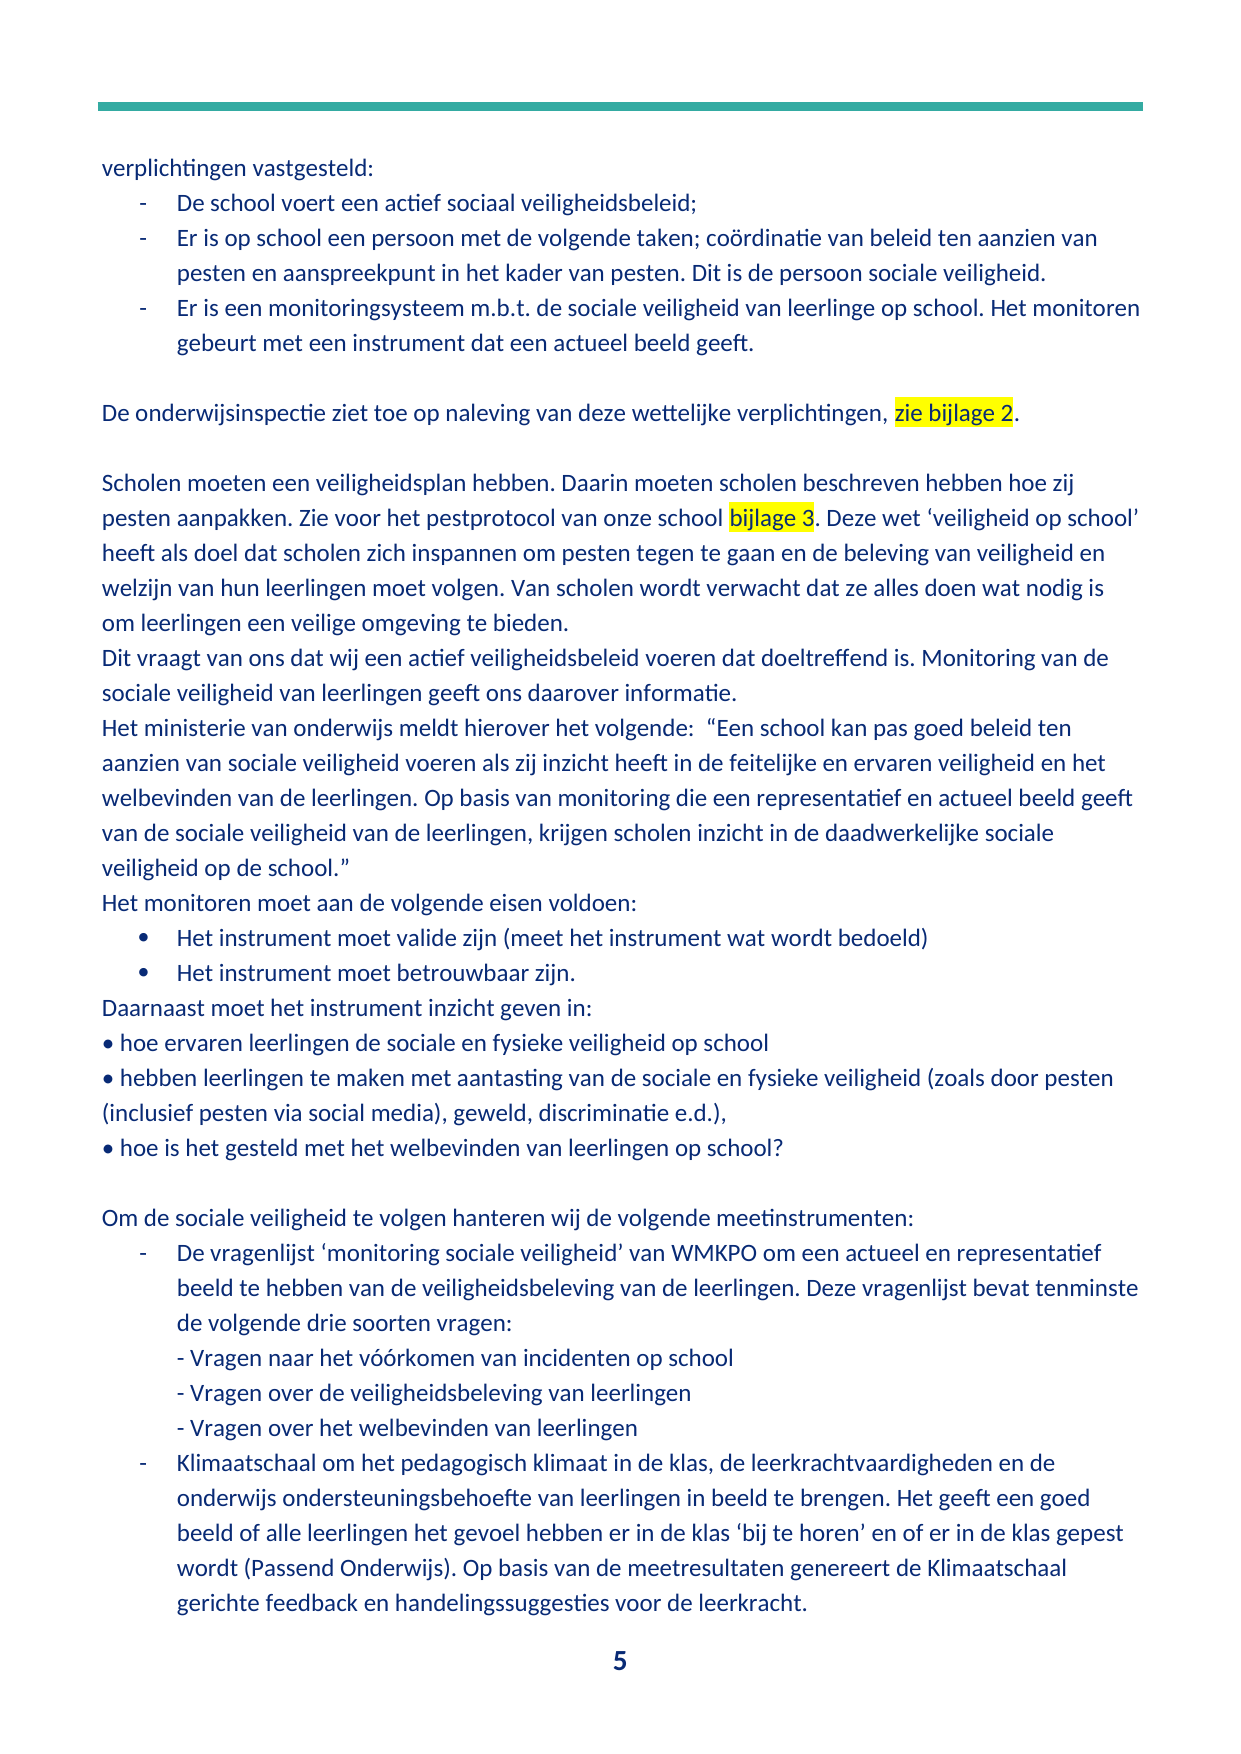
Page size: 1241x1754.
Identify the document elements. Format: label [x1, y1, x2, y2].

table_cell [102, 152, 1143, 1617]
